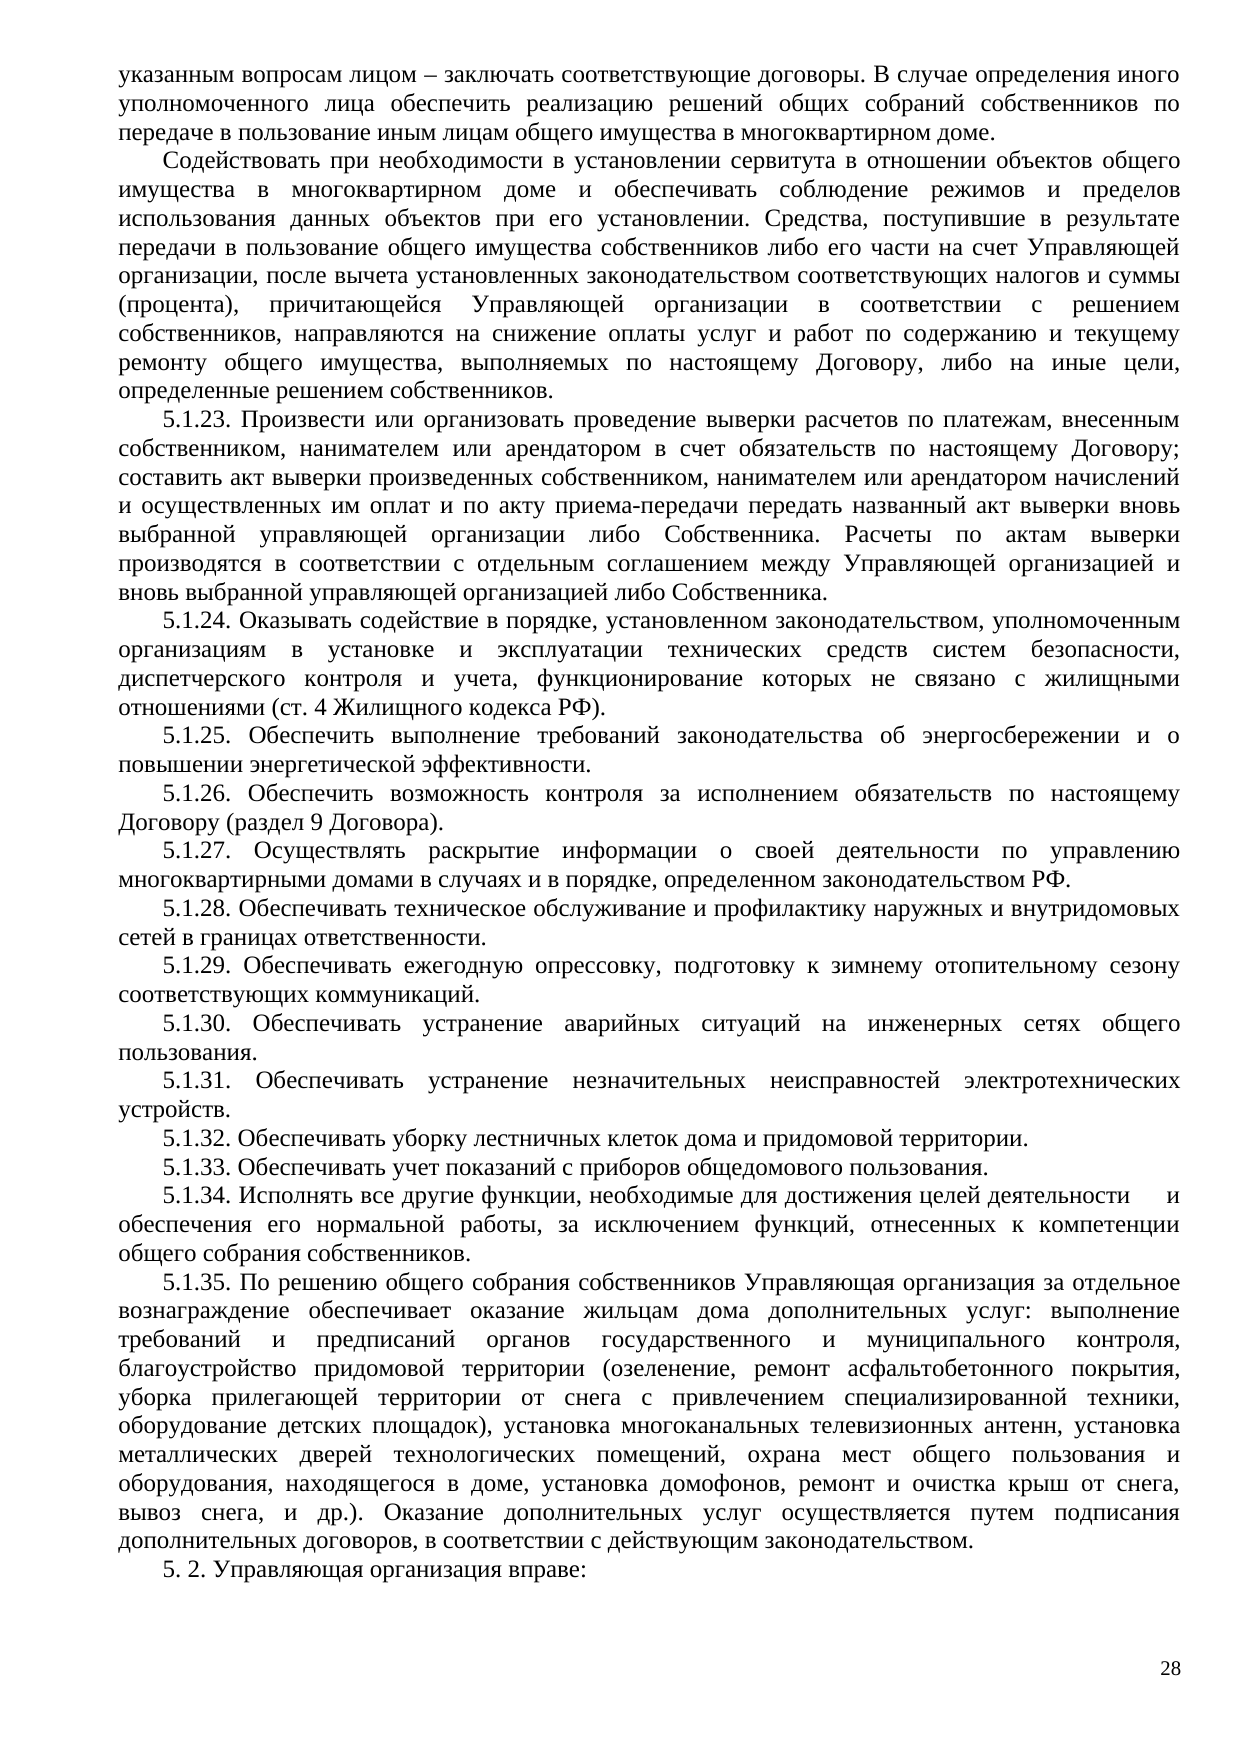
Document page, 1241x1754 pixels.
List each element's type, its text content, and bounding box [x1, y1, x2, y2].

text 5.1.27. Осуществлять раскрытие информации о своей деятельности по управлению многоквартирными домами в случаях и в порядке, определенном законодательством РФ. [118, 835, 1181, 893]
text 5.1.29. Обеспечивать ежегодную опрессовку, подготовку к зимнему отопительному сезону соответствующих коммуникаций. [118, 950, 1181, 1008]
text 5.1.31. Обеспечивать устранение незначительных неисправностей электротехнических устройств. [118, 1065, 1181, 1123]
text 5.1.34. Исполнять все другие функции, необходимые для достижения целей деятельности и обеспечения его нормальной работы, за исключением функций, отнесенных к компетенции общего собрания собственников. [118, 1180, 1181, 1267]
text 5.1.26. Обеспечить возможность контроля за исполнением обязательств по настоящему Договору (раздел 9 Договора). [118, 778, 1181, 835]
text 5. 2. Управляющая организация вправе: [118, 1554, 1181, 1583]
text Содействовать при необходимости в установлении сервитута в отношении объектов общего имущества в многоквартирном доме и обеспечивать соблюдение режимов и пределов использования данных объектов при его установлении. Средства, поступившие в результате передачи в пользование общего имущества собственников либо его части на счет Управляющей организации, после вычета установленных законодательством соответствующих налогов и суммы (процента), причитающейся Управляющей организации в соответствии с решением собственников, направляются на снижение оплаты услуг и работ по содержанию и текущему ремонту общего имущества, выполняемых по настоящему Договору, либо на иные цели, определенные решением собственников. [118, 145, 1181, 404]
text 5.1.33. Обеспечивать учет показаний с приборов общедомового пользования. [118, 1152, 1181, 1180]
text 5.1.35. По решению общего собрания собственников Управляющая организация за отдельное вознаграждение обеспечивает оказание жильцам дома дополнительных услуг: выполнение требований и предписаний органов государственного и муниципального контроля, благоустройство придомовой территории (озеленение, ремонт асфальтобетонного покрытия, уборка прилегающей территории от снега с привлечением специализированной техники, оборудование детских площадок), установка многоканальных телевизионных антенн, установка металлических дверей технологических помещений, охрана мест общего пользования и оборудования, находящегося в доме, установка домофонов, ремонт и очистка крыш от снега, вывоз снега, и др.). Оказание дополнительных услуг осуществляется путем подписания дополнительных договоров, в соответствии с действующим законодательством. [118, 1267, 1181, 1554]
text 5.1.32. Обеспечивать уборку лестничных клеток дома и придомовой территории. [118, 1123, 1181, 1152]
text 5.1.23. Произвести или организовать проведение выверки расчетов по платежам, внесенным собственником, нанимателем или арендатором в счет обязательств по настоящему Договору; составить акт выверки произведенных собственником, нанимателем или арендатором начислений и осуществленных им оплат и по акту приема-передачи передать названный акт выверки вновь выбранной управляющей организации либо Собственника. Расчеты по актам выверки производятся в соответствии с отдельным соглашением между Управляющей организацией и вновь выбранной управляющей организацией либо Собственника. [118, 404, 1181, 605]
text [118, 59, 1181, 145]
text 5.1.25. Обеспечить выполнение требований законодательства об энергосбережении и о повышении энергетической эффективности. [118, 720, 1181, 778]
text 5.1.24. Оказывать содействие в порядке, установленном законодательством, уполномоченным организациям в установке и эксплуатации технических средств систем безопасности, диспетчерского контроля и учета, функционирование которых не связано с жилищными отношениями (ст. 4 Жилищного кодекса РФ). [118, 605, 1181, 720]
text 5.1.30. Обеспечивать устранение аварийных ситуаций на инженерных сетях общего пользования. [118, 1008, 1181, 1065]
text 5.1.28. Обеспечивать техническое обслуживание и профилактику наружных и внутридомовых сетей в границах ответственности. [118, 893, 1181, 950]
